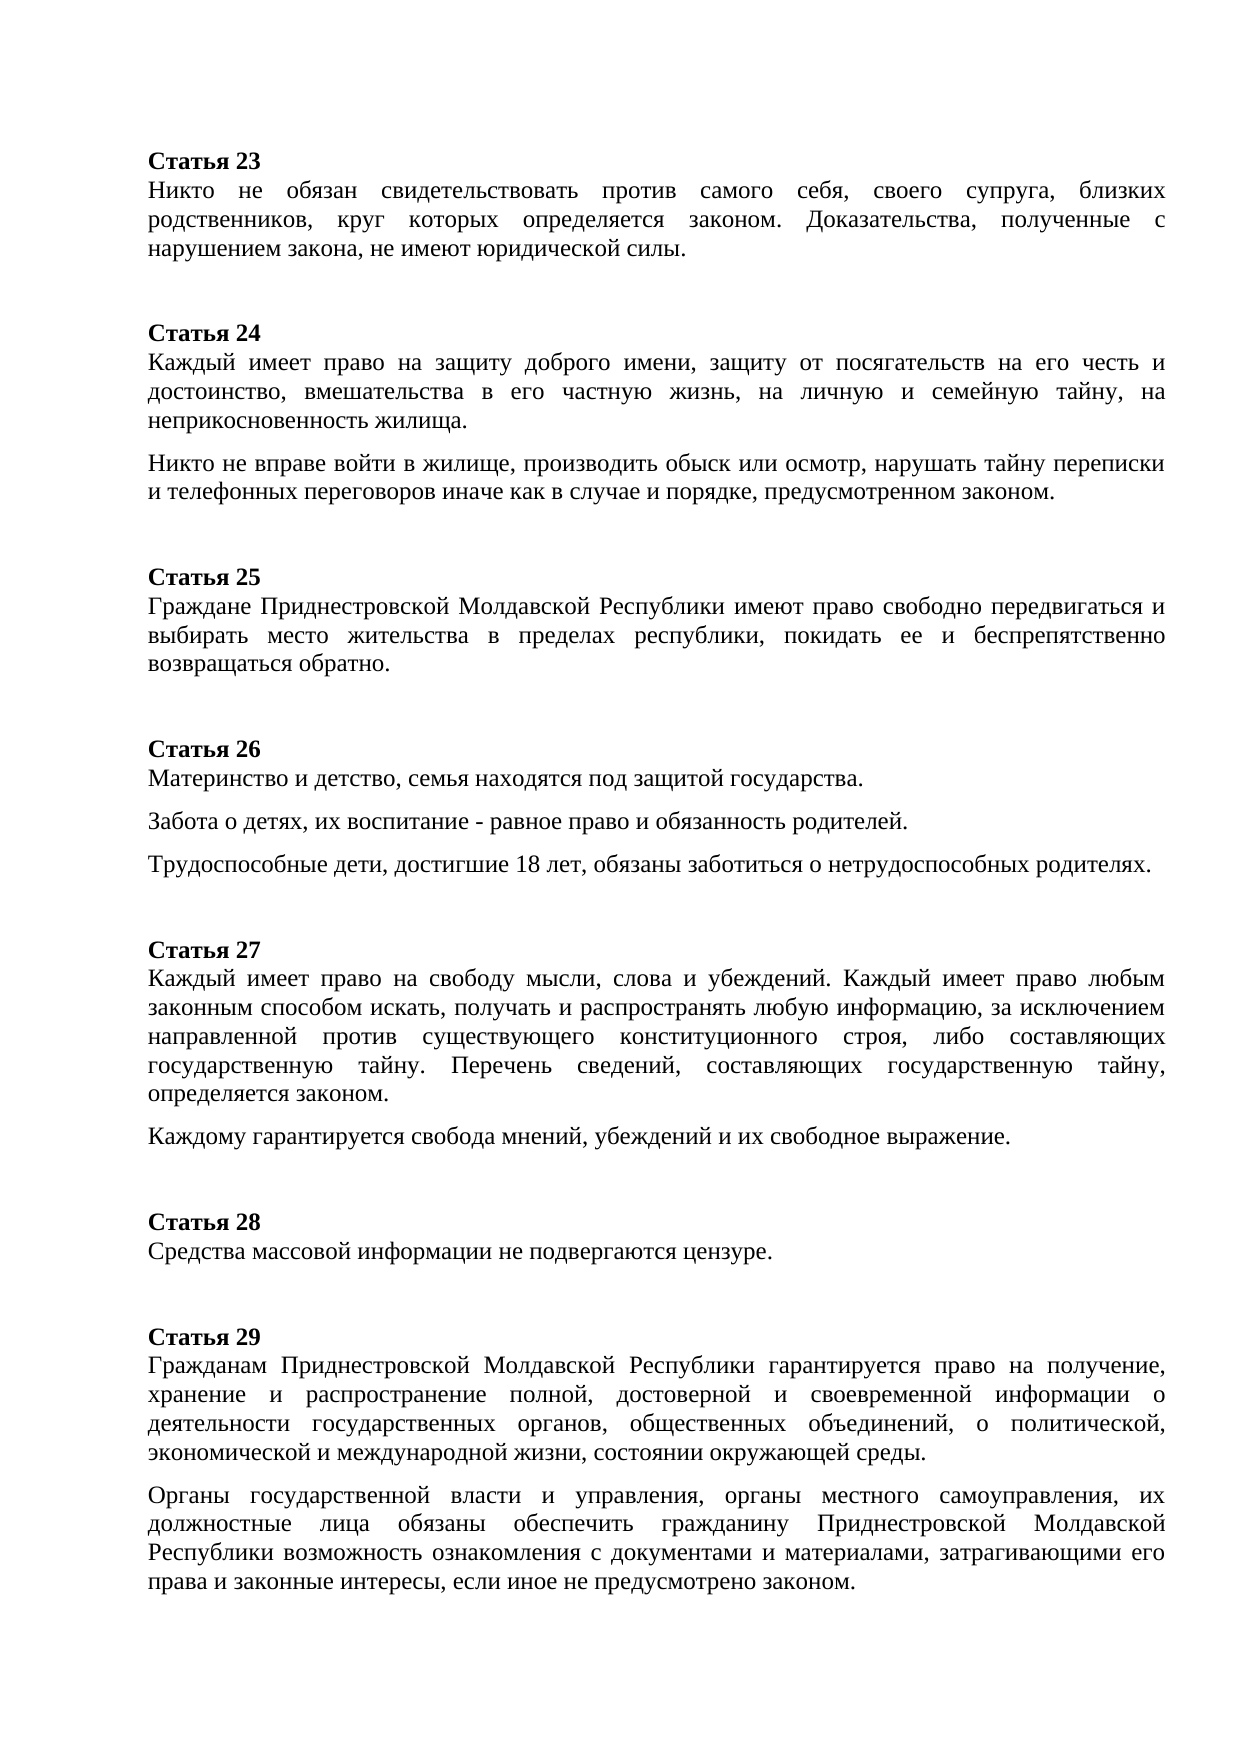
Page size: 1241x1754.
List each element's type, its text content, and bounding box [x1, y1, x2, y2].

text Статья 26 [148, 734, 1167, 763]
text Трудоспособные дети, достигшие 18 лет, обязаны заботиться о нетрудоспособных родителях. [148, 849, 1167, 878]
text Никто не вправе войти в жилище, производить обыск или осмотр, нарушать тайну переписки и телефонных переговоров иначе как в случае и порядке, предусмотренном законом. [148, 448, 1167, 505]
text Никто не обязан свидетельствовать против самого себя, своего супруга, близких родственников, круг которых определяется законом. Доказательства, полученные с нарушением закона, не имеют юридической силы. [148, 175, 1167, 261]
text Материнство и детство, семья находятся под защитой государства. [148, 763, 1167, 792]
text Статья 24 [148, 318, 1167, 347]
text Статья 29 [148, 1322, 1167, 1351]
text Средства массовой информации не подвергаются цензуре. [148, 1236, 1167, 1265]
text Статья 28 [148, 1207, 1167, 1236]
text Каждый имеет право на защиту доброго имени, защиту от посягательств на его честь и достоинство, вмешательства в его частную жизнь, на личную и семейную тайну, на неприкосновенность жилища. [148, 347, 1167, 433]
text Каждый имеет право на свободу мысли, слова и убеждений. Каждый имеет право любым законным способом искать, получать и распространять любую информацию, за исключением направленной против существующего конституционного строя, либо составляющих государственную тайну. Перечень сведений, составляющих государственную тайну, определяется законом. [148, 963, 1167, 1107]
text Статья 27 [148, 935, 1167, 963]
text Органы государственной власти и управления, органы местного самоуправления, их должностные лица обязаны обеспечить гражданину Приднестровской Молдавской Республики возможность ознакомления с документами и материалами, затрагивающими его права и законные интересы, если иное не предусмотрено законом. [148, 1480, 1167, 1595]
text Каждому гарантируется свобода мнений, убеждений и их свободное выражение. [148, 1121, 1167, 1150]
text Гражданам Приднестровской Молдавской Республики гарантируется право на получение, хранение и распространение полной, достоверной и своевременной информации о деятельности государственных органов, общественных объединений, о политической, экономической и международной жизни, состоянии окружающей среды. [148, 1351, 1167, 1466]
text Статья 25 [148, 562, 1167, 591]
text Граждане Приднестровской Молдавской Республики имеют право свободно передвигаться и выбирать место жительства в пределах республики, покидать ее и беспрепятственно возвращаться обратно. [148, 591, 1167, 677]
text Статья 23 [148, 146, 1167, 175]
text Забота о детях, их воспитание - равное право и обязанность родителей. [148, 806, 1167, 835]
